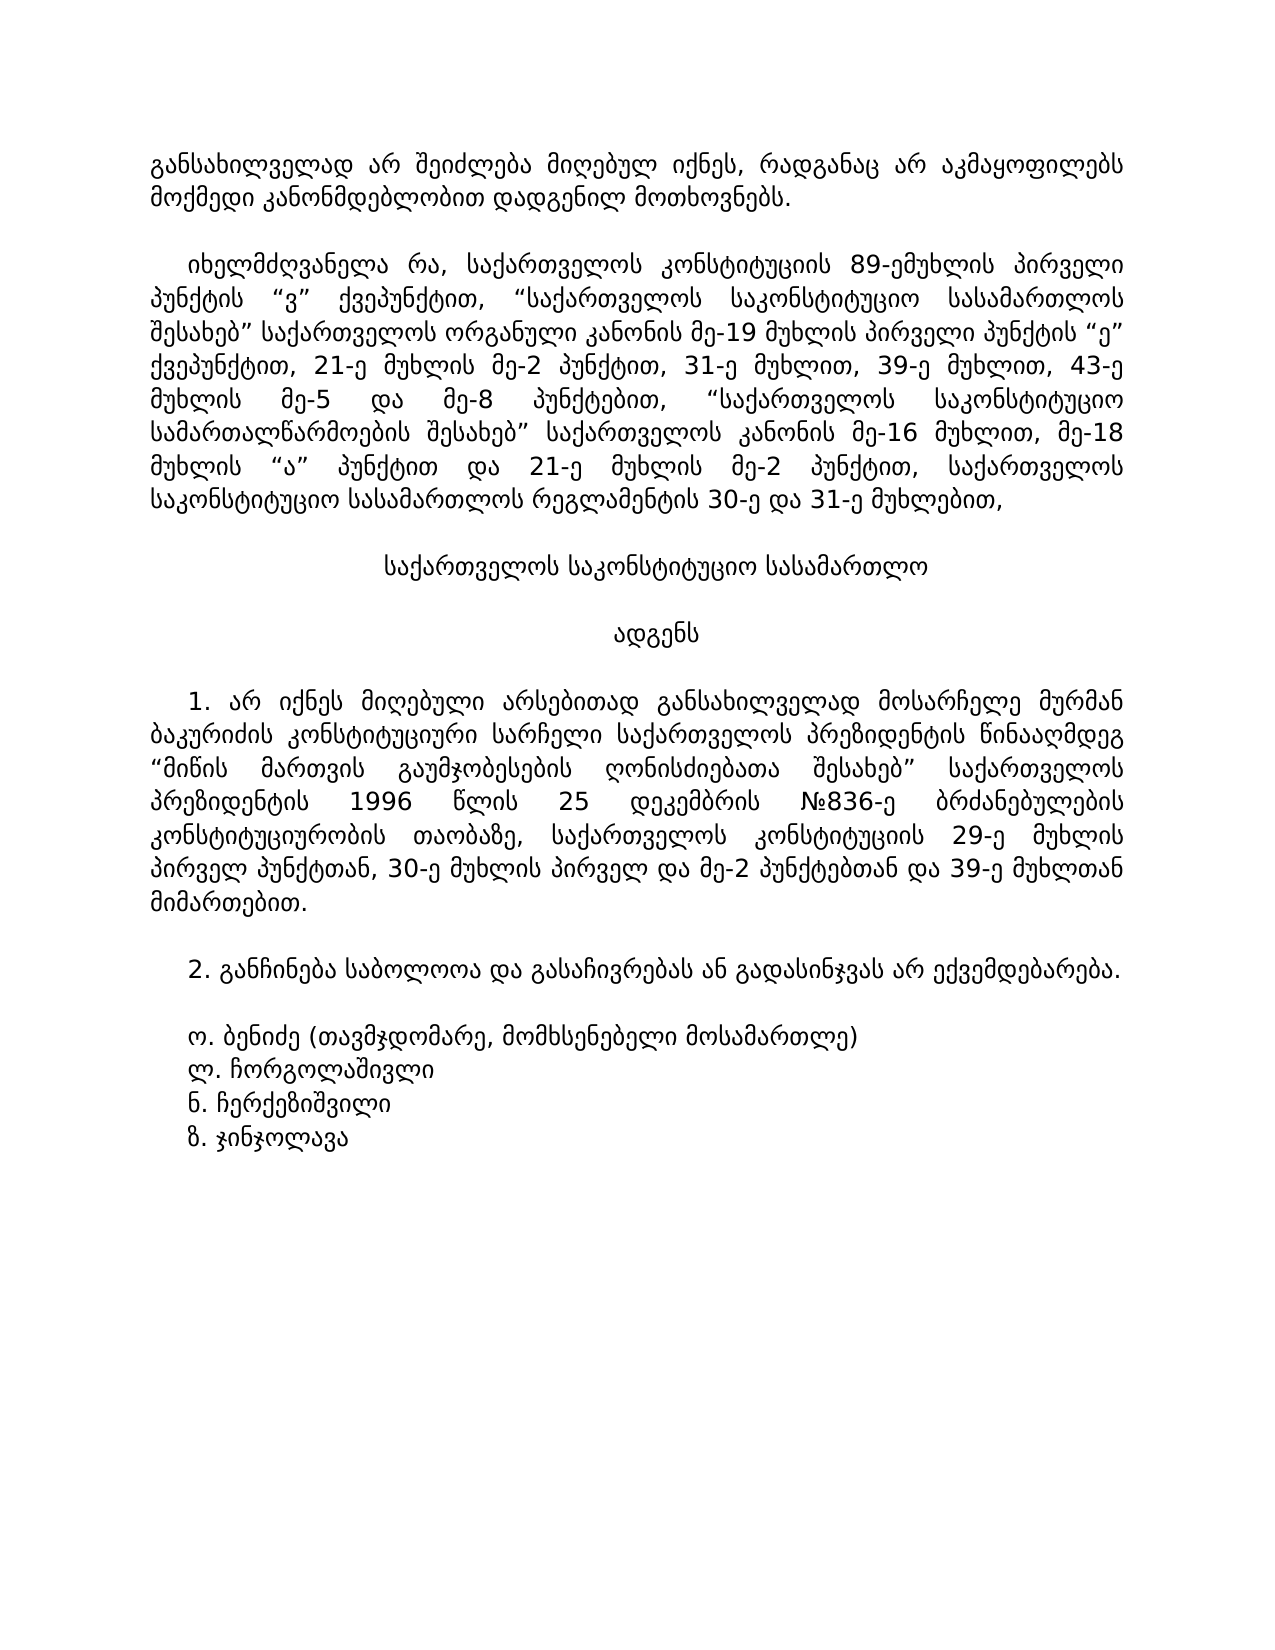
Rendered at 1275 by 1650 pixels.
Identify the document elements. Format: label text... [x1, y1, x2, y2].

text 1. არ იქნეს მიღებული არსებითად განსახილველად მოსარჩელე მურმან ბაკურიძის კონსტიტუციური სარჩელი საქართველოს პრეზიდენტის წინააღმდეგ “მიწის მართვის გაუმჯობესების ღონისძიებათა შესახებ” საქართველოს პრეზიდენტის 1996 წლის 25 დეკემბრის №836-ე ბრძანებულების კონსტიტუციურობის თაობაზე, საქართველოს კონსტიტუციის 29-ე მუხლის პირველ პუნქტთან, 30-ე მუხლის პირველ და მე-2 პუნქტებთან და 39-ე მუხლთან მიმართებით. [150, 687, 1125, 917]
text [150, 150, 1125, 213]
text იხელმძღვანელა რა, საქართველოს კონსტიტუციის 89-ემუხლის პირველი პუნქტის “ვ” ქვეპუნქტით, “საქართველოს საკონსტიტუციო სასამართლოს შესახებ” საქართველოს ორგანული კანონის მე-19 მუხლის პირველი პუნქტის “ე” ქვეპუნქტით, 21-ე მუხლის მე-2 პუნქტით, 31-ე მუხლით, 39-ე მუხლით, 43-ე მუხლის მე-5 და მე-8 პუნქტებით, “საქართველოს საკონსტიტუციო სამართალწარმოების შესახებ” საქართველოს კანონის მე-16 მუხლით, მე-18 მუხლის “ა” პუნქტით და 21-ე მუხლის მე-2 პუნქტით, საქართველოს საკონსტიტუციო სასამართლოს რეგლამენტის 30-ე და 31-ე მუხლებით, [150, 251, 1125, 514]
text ო. ბენიძე (თავმჯდომარე, მომხსენებელი მოსამართლე) [150, 1022, 1125, 1051]
text ნ. ჩერქეზიშვილი [150, 1089, 1125, 1118]
text ზ. ჯინჯოლავა [150, 1123, 1125, 1152]
text საქართველოს საკონსტიტუციო სასამართლო [150, 552, 1125, 582]
text 2. განჩინება საბოლოოა და გასაჩივრებას ან გადასინჯვას არ ექვემდებარება. [150, 955, 1125, 984]
text ლ. ჩორგოლაშივლი [150, 1056, 1125, 1085]
text ადგენს [150, 619, 1125, 649]
